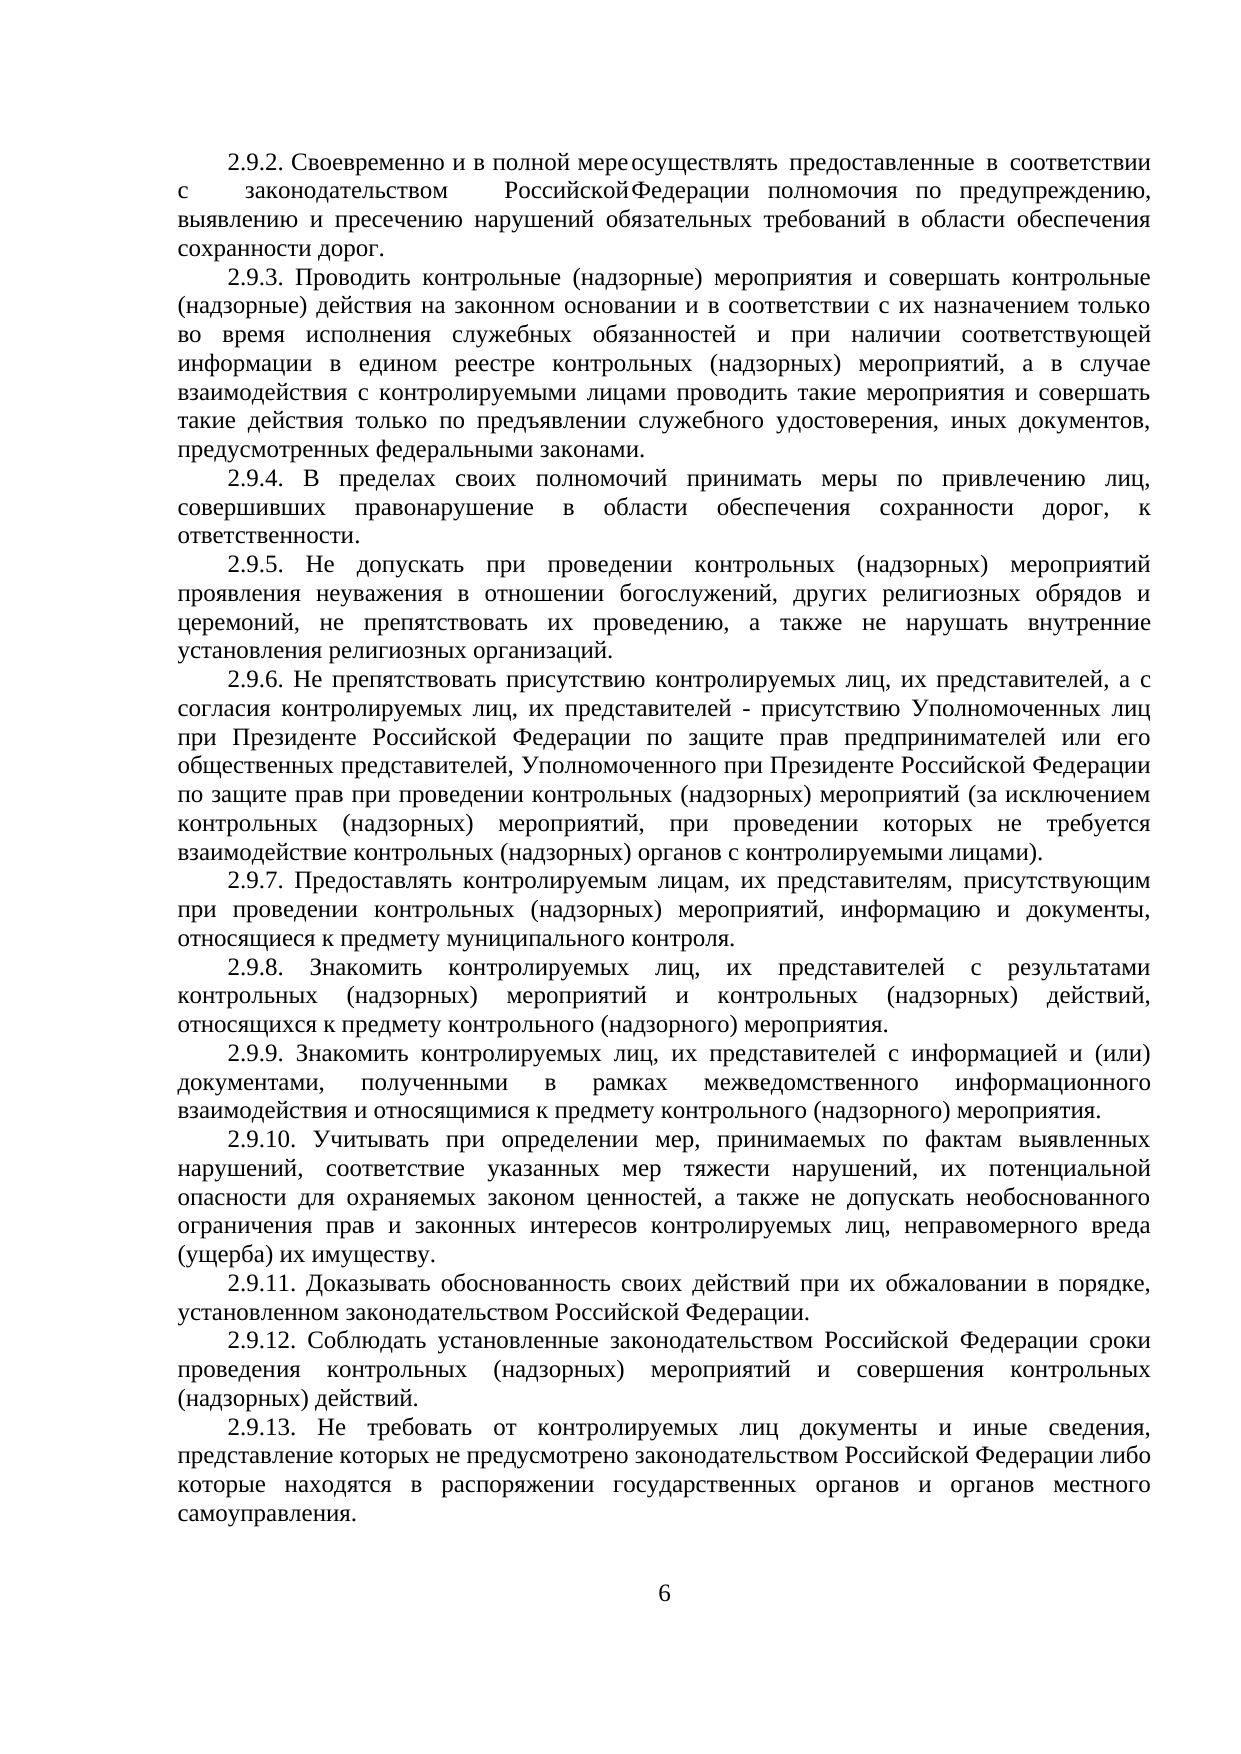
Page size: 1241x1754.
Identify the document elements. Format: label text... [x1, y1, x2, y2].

text 2.9.12. Соблюдать установленные законодательством Российской Федерации сроки проведения контрольных (надзорных) мероприятий и совершения контрольных (надзорных) действий. [177, 1326, 1152, 1412]
text 2.9.9. Знакомить контролируемых лиц, их представителей с информацией и (или) документами, полученными в рамках межведомственного информационного взаимодействия и относящимися к предмету контрольного (надзорного) мероприятия. [177, 1038, 1152, 1124]
text 2.9.3. Проводить контрольные (надзорные) мероприятия и совершать контрольные (надзорные) действия на законном основании и в соответствии с их назначением только во время исполнения служебных обязанностей и при наличии соответствующей информации в едином реестре контрольных (надзорных) мероприятий, а в случае взаимодействия с контролируемыми лицами проводить такие мероприятия и совершать такие действия только по предъявлении служебного удостоверения, иных документов, предусмотренных федеральными законами. [177, 262, 1152, 463]
text 2.9.7. Предоставлять контролируемым лицам, их представителям, присутствующим при проведении контрольных (надзорных) мероприятий, информацию и документы, относящиеся к предмету муниципального контроля. [177, 866, 1152, 952]
text 2.9.13. Не требовать от контролируемых лиц документы и иные сведения, представление которых не предусмотрено законодательством Российской Федерации либо которые находятся в распоряжении государственных органов и органов местного самоуправления. [177, 1412, 1152, 1527]
text 2.9.6. Не препятствовать присутствию контролируемых лиц, их представителей, а с согласия контролируемых лиц, их представителей - присутствию Уполномоченных лиц при Президенте Российской Федерации по защите прав предпринимателей или его общественных представителей, Уполномоченного при Президенте Российской Федерации по защите прав при проведении контрольных (надзорных) мероприятий (за исключением контрольных (надзорных) мероприятий, при проведении которых не требуется взаимодействие контрольных (надзорных) органов с контролируемыми лицами). [177, 664, 1152, 866]
text 2.9.5. Не допускать при проведении контрольных (надзорных) мероприятий проявления неуважения в отношении богослужений, других религиозных обрядов и церемоний, не препятствовать их проведению, а также не нарушать внутренние установления религиозных организаций. [177, 549, 1152, 664]
text 2.9.2. Своевременно и в полной мере осуществлять предоставленные в соответствии с законодательством Российской Федерации полномочия по предупреждению, выявлению и пресечению нарушений обязательных требований в области обеспечения сохранности дорог. [177, 147, 1152, 262]
text 2.9.11. Доказывать обоснованность своих действий при их обжаловании в порядке, установленном законодательством Российской Федерации. [177, 1268, 1152, 1326]
text 2.9.10. Учитывать при определении мер, принимаемых по фактам выявленных нарушений, соответствие указанных мер тяжести нарушений, их потенциальной опасности для охраняемых законом ценностей, а также не допускать необоснованного ограничения прав и законных интересов контролируемых лиц, неправомерного вреда (ущерба) их имуществу. [177, 1124, 1152, 1268]
text 2.9.8. Знакомить контролируемых лиц, их представителей с результатами контрольных (надзорных) мероприятий и контрольных (надзорных) действий, относящихся к предмету контрольного (надзорного) мероприятия. [177, 952, 1152, 1038]
text 2.9.4. В пределах своих полномочий принимать меры по привлечению лиц, совершивших правонарушение в области обеспечения сохранности дорог, к ответственности. [177, 463, 1152, 549]
